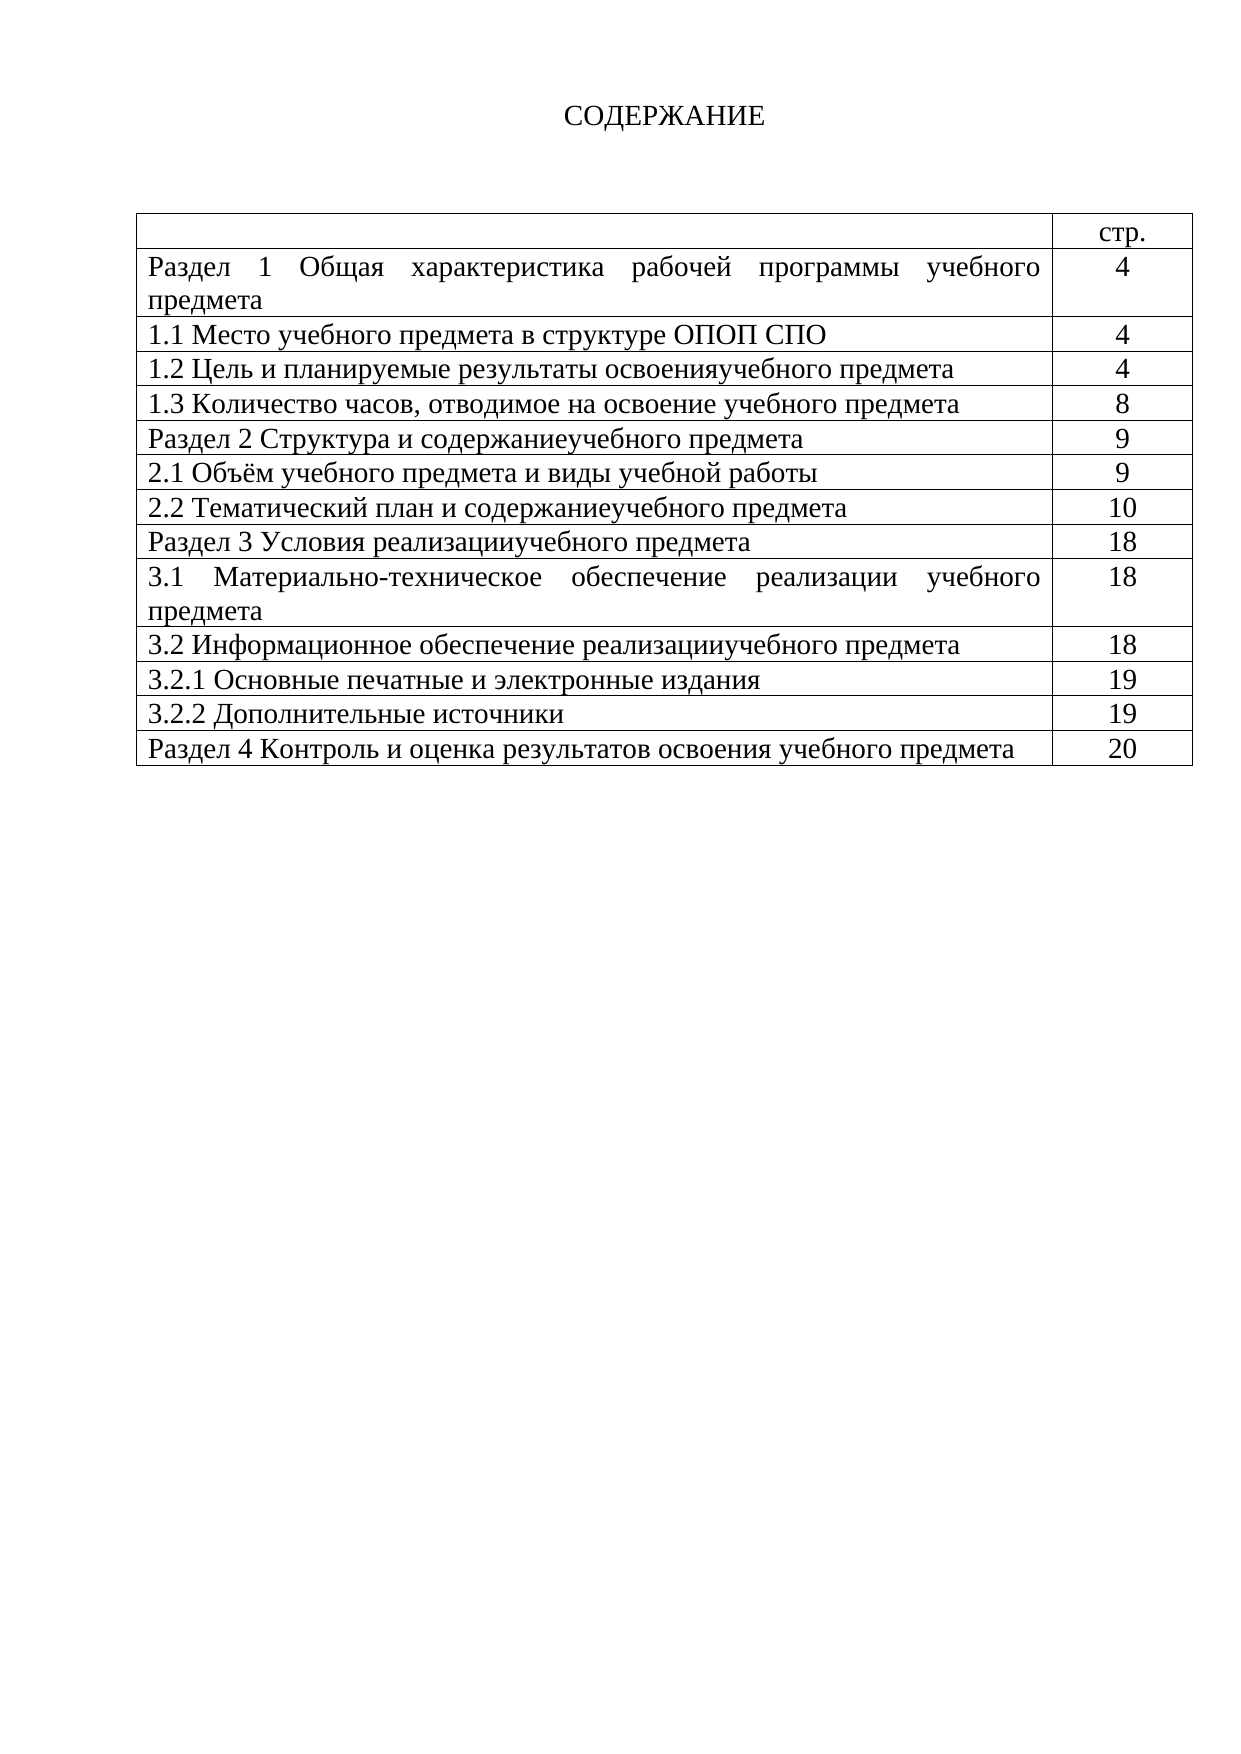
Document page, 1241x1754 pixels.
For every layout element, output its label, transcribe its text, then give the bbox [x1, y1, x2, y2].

table_cell 2.2 Тематический план и содержаниеучебного предмета [137, 490, 1052, 523]
table_cell 9 [1053, 455, 1192, 489]
table_cell Раздел 1 Общая характеристика рабочей программы учебного предмета [137, 249, 1052, 316]
table_cell 4 [1053, 317, 1192, 351]
table_cell 19 [1053, 696, 1192, 730]
table_cell 18 [1053, 627, 1192, 661]
table_cell 10 [1053, 490, 1192, 523]
table_cell 3.2 Информационное обеспечение реализацииучебного предмета [137, 627, 1052, 661]
table_cell 9 [1053, 421, 1192, 454]
table_cell 4 [1053, 352, 1192, 385]
table_cell 4 [1053, 249, 1192, 316]
table_cell Раздел 2 Структура и содержаниеучебного предмета [137, 421, 1052, 454]
table_cell 20 [1053, 731, 1192, 764]
table_cell 18 [1053, 525, 1192, 558]
table_cell 3.2.2 Дополнительные источники [137, 696, 1052, 730]
table_cell 3.2.1 Основные печатные и электронные издания [137, 662, 1052, 695]
table_cell 1.3 Количество часов, отводимое на освоение учебного предмета [137, 386, 1052, 420]
table_cell Раздел 3 Условия реализацииучебного предмета [137, 525, 1052, 558]
table_cell 8 [1053, 386, 1192, 420]
table_cell 3.1 Материально-техническое обеспечение реализации учебного предмета [137, 559, 1052, 626]
table_cell 1.1 Место учебного предмета в структуре ОПОП СПО [137, 317, 1052, 351]
table_header стр. [1053, 214, 1192, 248]
table_cell Раздел 4 Контроль и оценка результатов освоения учебного предмета [137, 731, 1052, 764]
table_cell 2.1 Объём учебного предмета и виды учебной работы [137, 455, 1052, 489]
table_cell 1.2 Цель и планируемые результаты освоенияучебного предмета [137, 352, 1052, 385]
table_cell 19 [1053, 662, 1192, 695]
table_header [137, 214, 1052, 248]
table_cell 18 [1053, 559, 1192, 626]
text СОДЕРЖАНИЕ [148, 98, 1181, 131]
